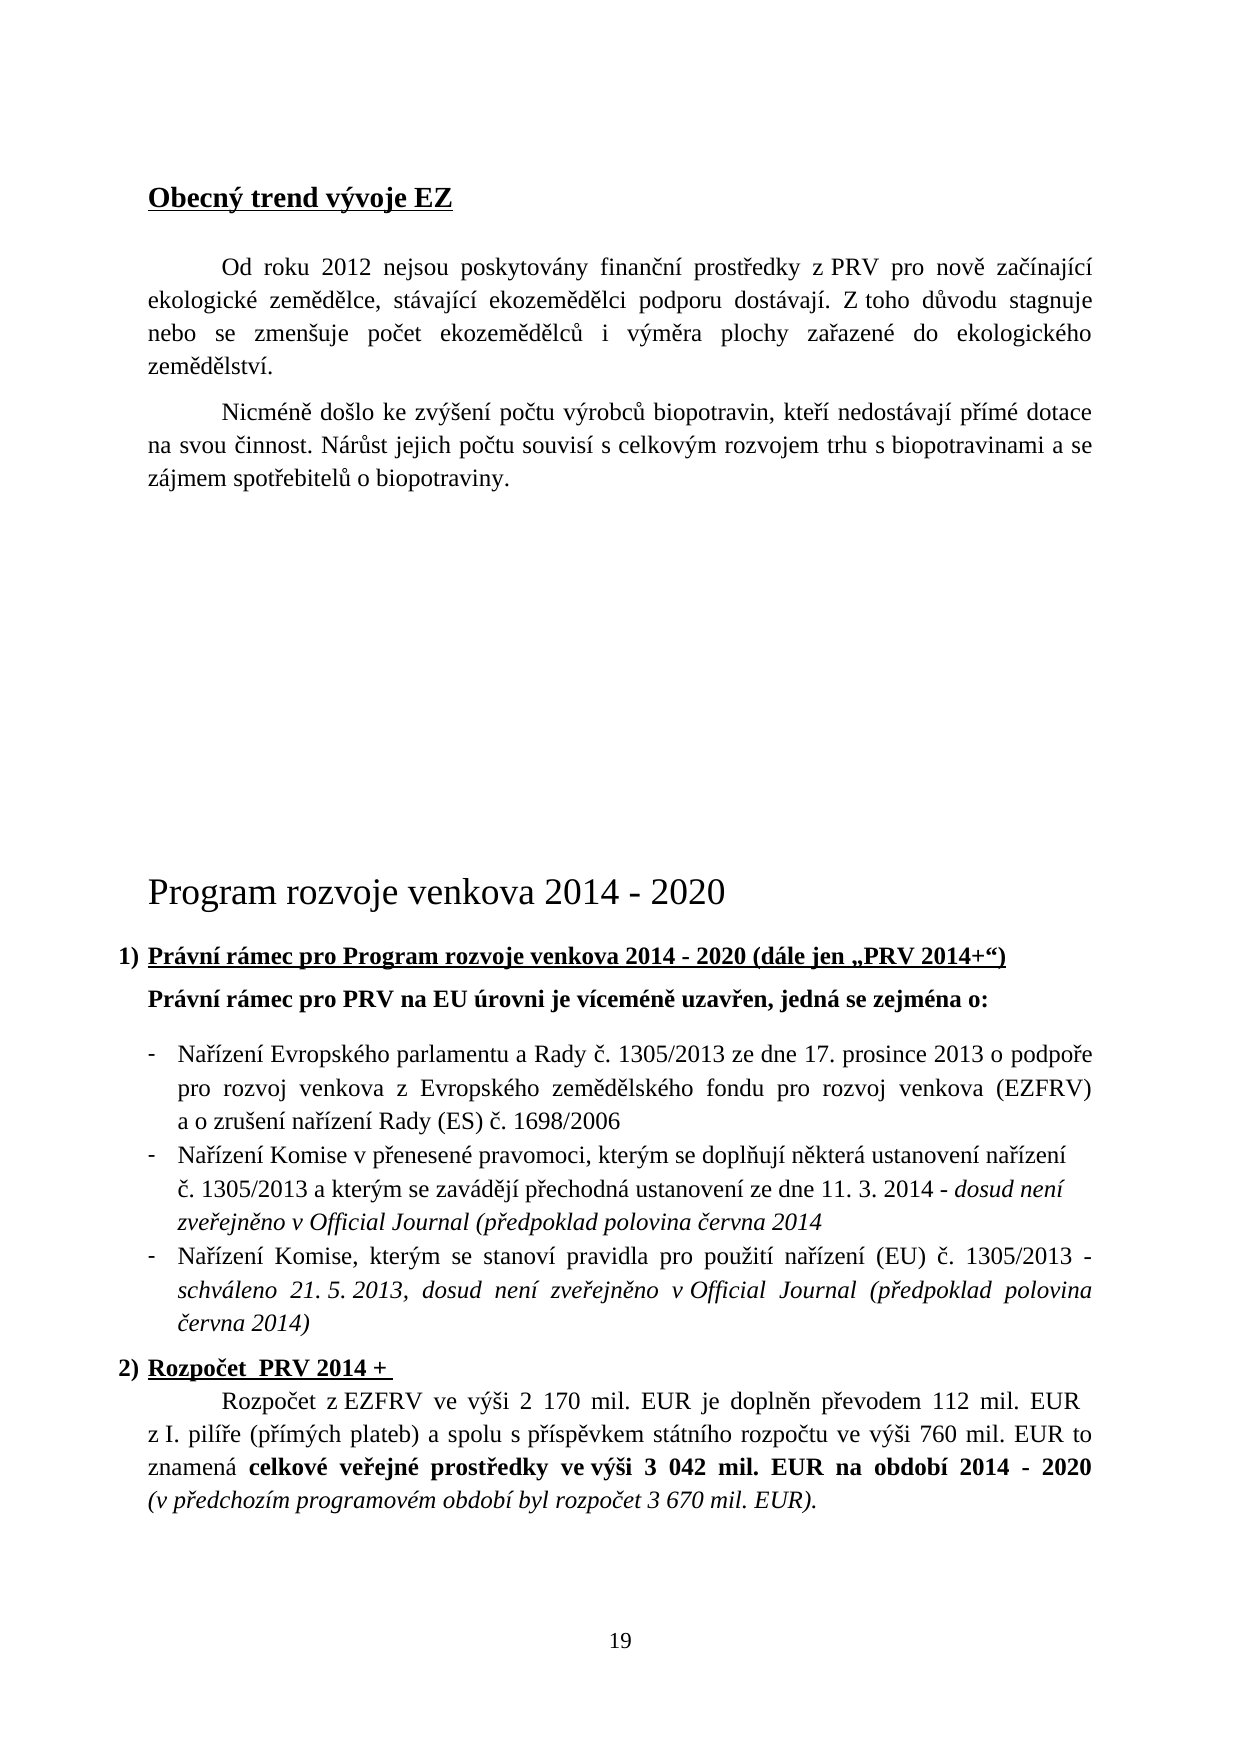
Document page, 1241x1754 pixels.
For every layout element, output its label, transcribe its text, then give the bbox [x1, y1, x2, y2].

text Od roku 2012 nejsou poskytovány finanční prostředky z PRV pro nově začínající ekologické zemědělce, stávající ekozemědělci podporu dostávají. Z toho důvodu stagnuje nebo se zmenšuje počet ekozemědělců i výměra plochy zařazené do ekologického zemědělství. [148, 252, 1093, 380]
text Program rozvoje venkova 2014 - 2020 [148, 869, 1093, 913]
list Rozpočet PRV 2014 + [118, 1353, 1093, 1382]
text Právní rámec pro PRV na EU úrovni je víceméně uzavřen, jedná se zejména o: [148, 984, 1093, 1013]
list Nařízení Komise v přenesené pravomoci, kterým se doplňují některá ustanovení nařízení č. 1305/2013 a kterým se zavádějí přechodná ustanovení ze dne 11. 3. 2014 - dosud není zveřejněno v Official Journal (předpoklad polovina června 2014 [148, 1139, 1093, 1236]
list Nařízení Komise, kterým se stanoví pravidla pro použití nařízení (EU) č. 1305/2013 - schváleno 21. 5. 2013, dosud není zveřejněno v Official Journal (předpoklad polovina června 2014) [148, 1240, 1093, 1337]
text Obecný trend vývoje EZ [148, 181, 1093, 214]
text Nicméně došlo ke zvýšení počtu výrobců biopotravin, kteří nedostávají přímé dotace na svou činnost. Nárůst jejich počtu souvisí s celkovým rozvojem trhu s biopotravinami a se zájmem spotřebitelů o biopotraviny. [148, 397, 1093, 492]
list Nařízení Evropského parlamentu a Rady č. 1305/2013 ze dne 17. prosince 2013 o podpoře pro rozvoj venkova z Evropského zemědělského fondu pro rozvoj venkova (EZFRV) a o zrušení nařízení Rady (ES) č. 1698/2006 [148, 1038, 1093, 1135]
list Právní rámec pro Program rozvoje venkova 2014 - 2020 (dále jen „PRV 2014+“) [118, 941, 1093, 970]
list Rozpočet z EZFRV ve výši 2 170 mil. EUR je doplněn převodem 112 mil. EUR z I. pilíře (přímých plateb) a spolu s příspěvkem státního rozpočtu ve výši 760 mil. EUR to znamená celkové veřejné prostředky ve výši 3 042 mil. EUR na období 2014 - 2020 (v předchozím programovém období byl rozpočet 3 670 mil. EUR). [148, 1386, 1093, 1514]
